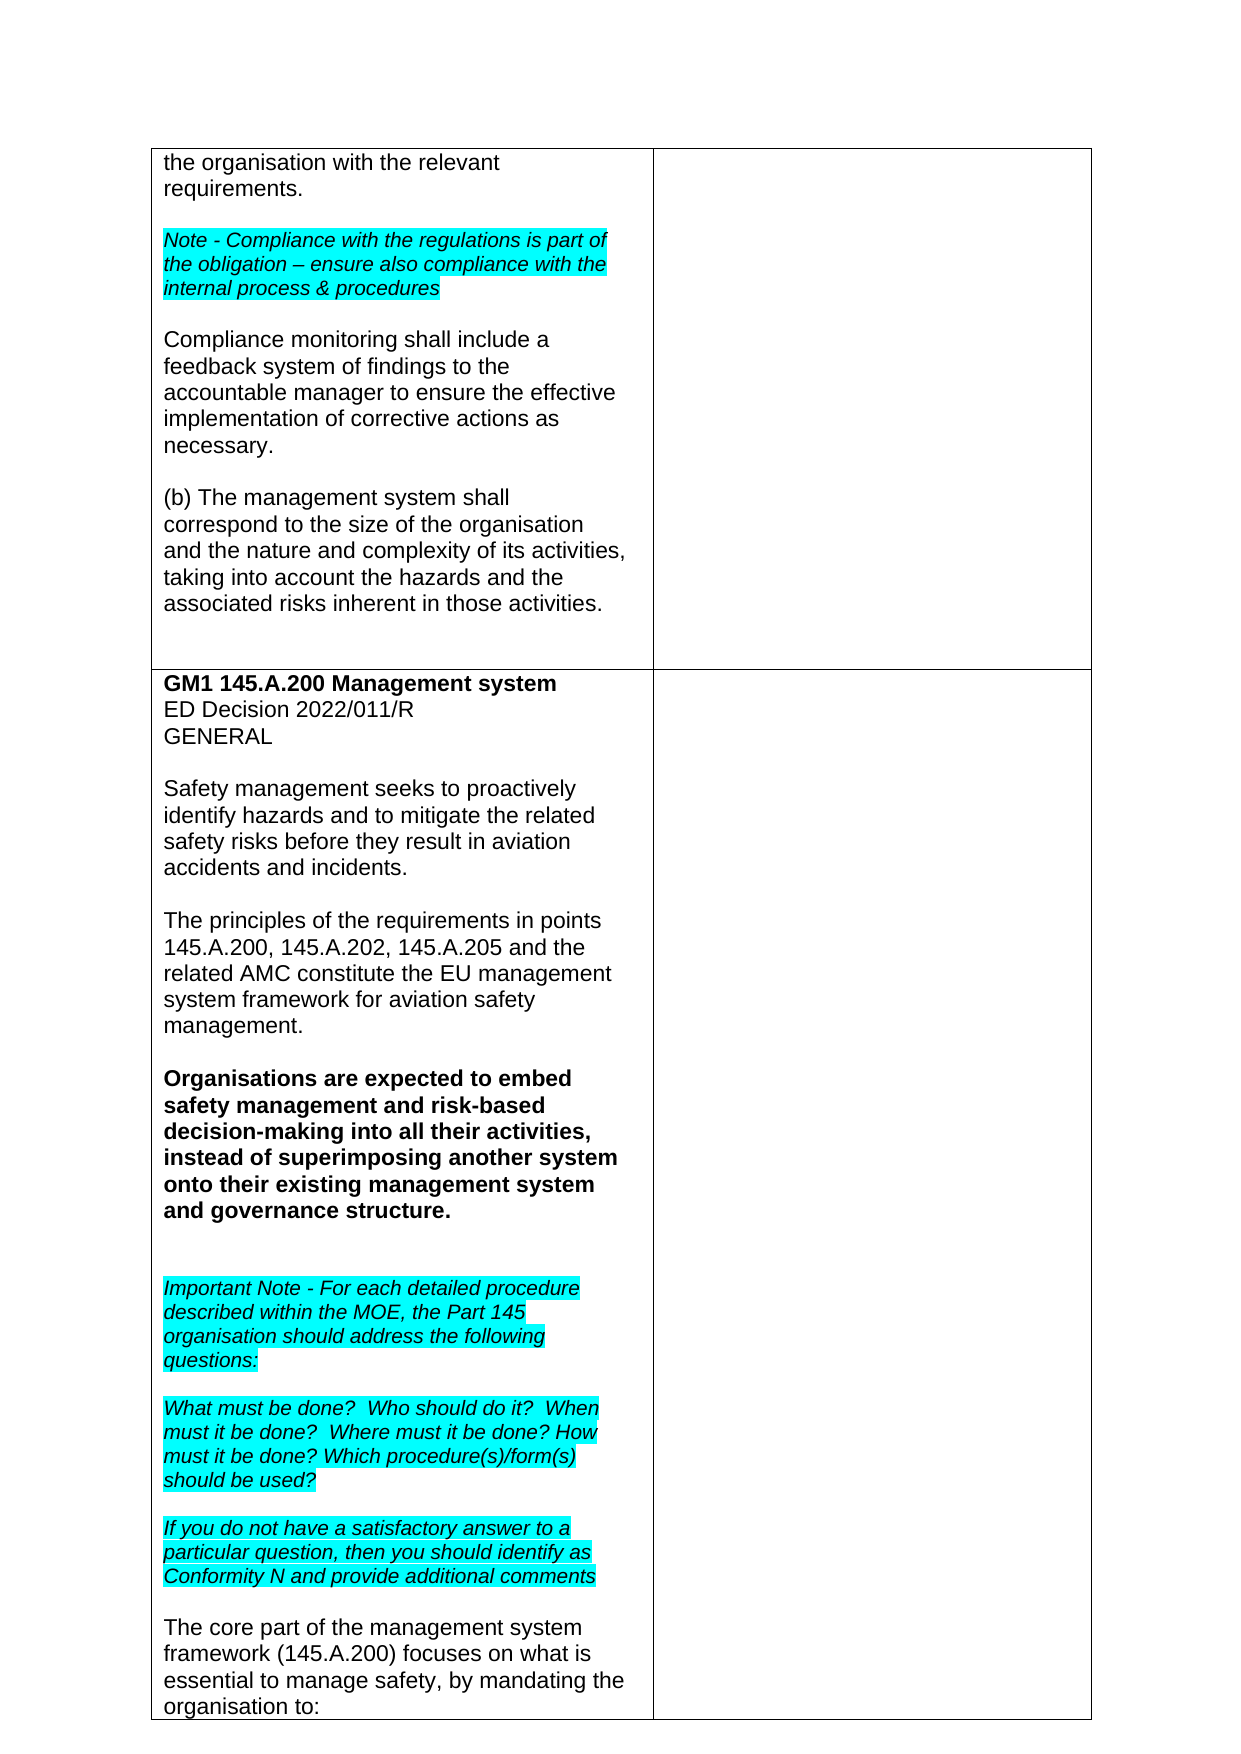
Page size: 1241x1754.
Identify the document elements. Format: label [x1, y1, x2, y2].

table_cell [152, 149, 653, 669]
table_cell [654, 149, 1091, 669]
table_cell [654, 670, 1091, 1719]
table_cell [152, 670, 653, 1719]
